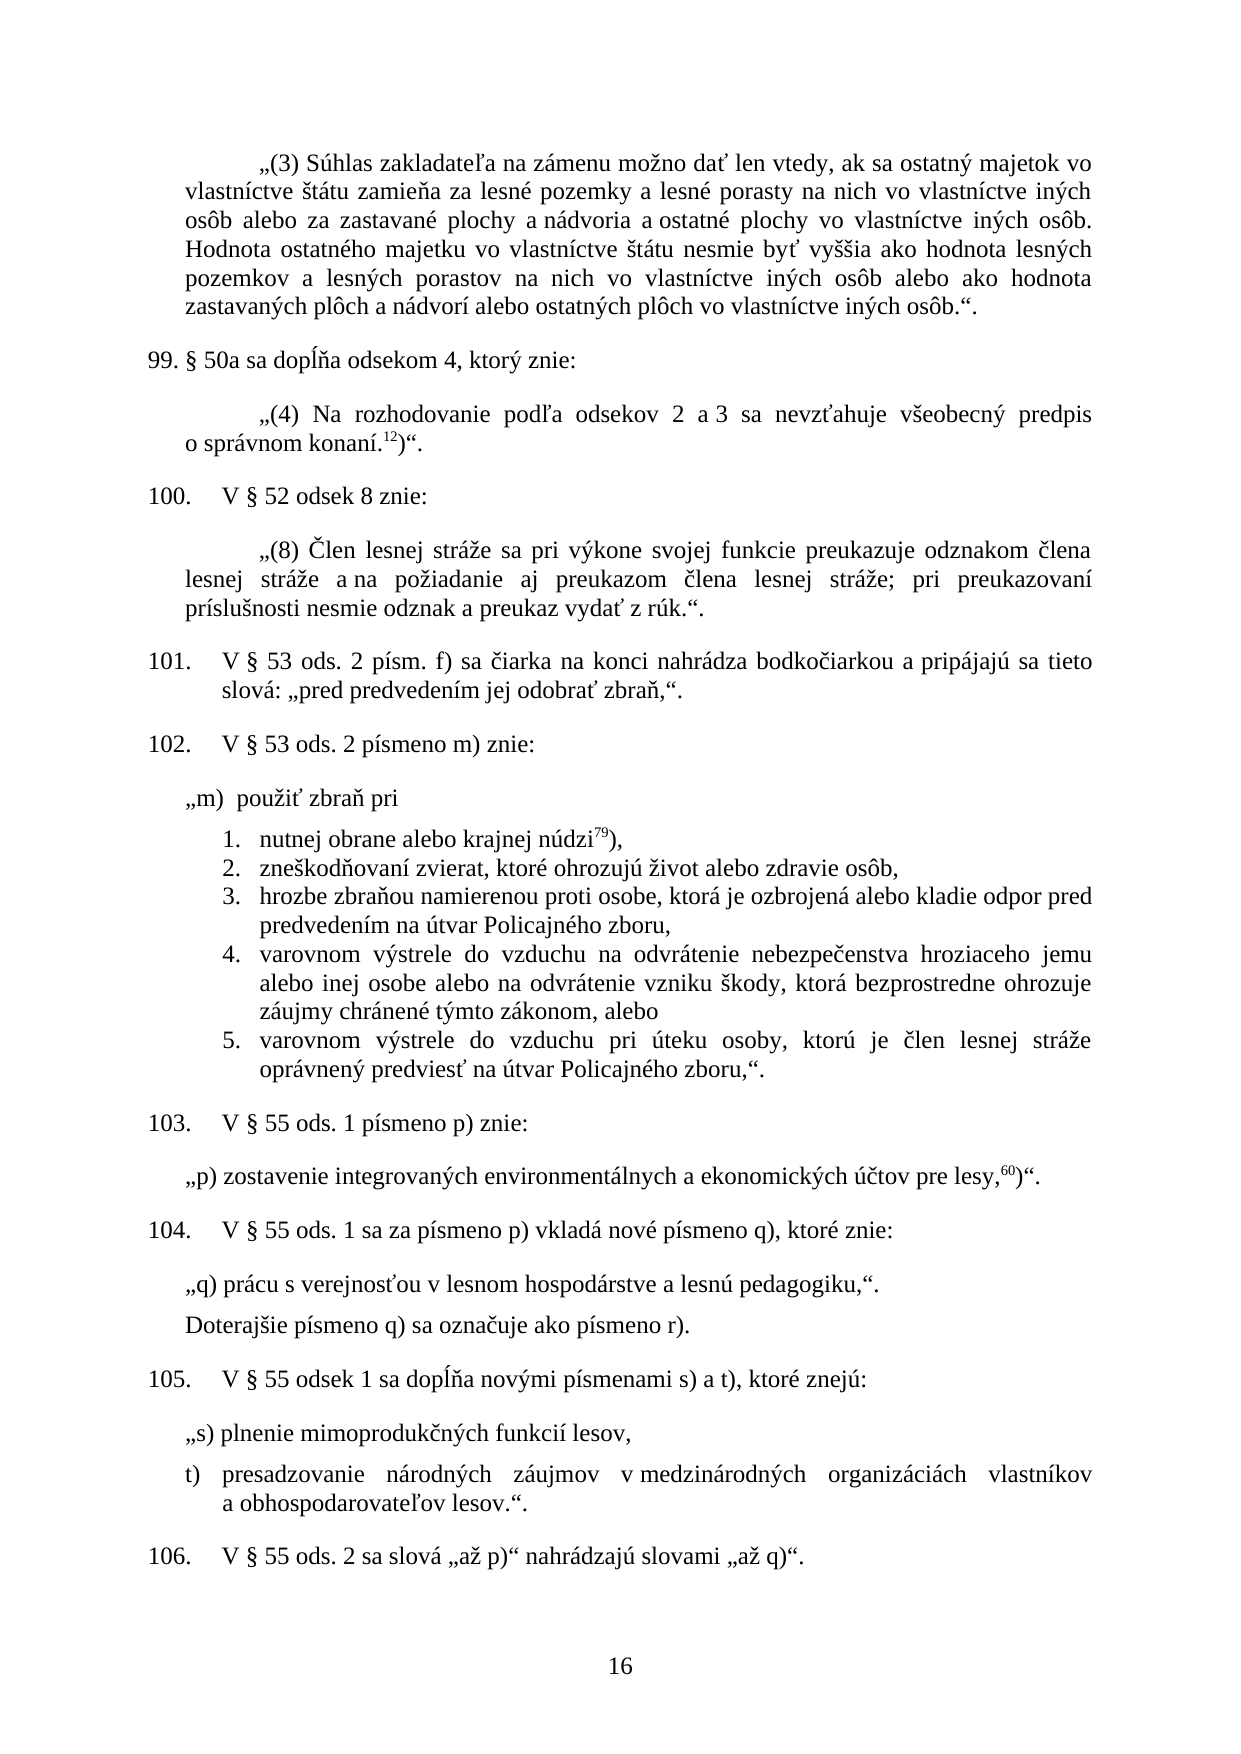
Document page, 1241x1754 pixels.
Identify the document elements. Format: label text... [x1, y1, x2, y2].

text t) presadzovanie národných záujmov v medzinárodných organizáciách vlastníkov a obhospodarovateľov lesov.“. [185, 1459, 1092, 1516]
text „(8) Člen lesnej stráže sa pri výkone svojej funkcie preukazuje odznakom člena lesnej stráže a na požiadanie aj preukazom člena lesnej stráže; pri preukazovaní príslušnosti nesmie odznak a preukaz vydať z rúk.“. [185, 535, 1092, 621]
list § 50a sa dopĺňa odsekom 4, ktorý znie: [148, 345, 1092, 374]
text „q) prácu s verejnosťou v lesnom hospodárstve a lesnú pedagogiku,“. [185, 1269, 1092, 1298]
list nutnej obrane alebo krajnej núdzi79), [222, 824, 1092, 853]
text „(3) Súhlas zakladateľa na zámenu možno dať len vtedy, ak sa ostatný majetok vo vlastníctve štátu zamieňa za lesné pozemky a lesné porasty na nich vo vlastníctve iných osôb alebo za zastavané plochy a nádvoria a ostatné plochy vo vlastníctve iných osôb. Hodnota ostatného majetku vo vlastníctve štátu nesmie byť vyššia ako hodnota lesných pozemkov a lesných porastov na nich vo vlastníctve iných osôb alebo ako hodnota zastavaných plôch a nádvorí alebo ostatných plôch vo vlastníctve iných osôb.“. [185, 148, 1092, 320]
list V § 55 odsek 1 sa dopĺňa novými písmenami s) a t), ktoré znejú: [148, 1364, 1092, 1393]
list varovnom výstrele do vzduchu na odvrátenie nebezpečenstva hroziaceho jemu alebo inej osobe alebo na odvrátenie vzniku škody, ktorá bezprostredne ohrozuje záujmy chránené týmto zákonom, alebo [222, 939, 1092, 1025]
list hrozbe zbraňou namierenou proti osobe, ktorá je ozbrojená alebo kladie odpor pred predvedením na útvar Policajného zboru, [222, 881, 1092, 939]
list V § 53 ods. 2 písmeno m) znie: [148, 729, 1092, 758]
text „p) zostavenie integrovaných environmentálnych a ekonomických účtov pre lesy,60)“. [185, 1161, 1092, 1190]
list V § 53 ods. 2 písm. f) sa čiarka na konci nahrádza bodkočiarkou a pripájajú sa tieto slová: „pred predvedením jej odobrať zbraň,“. [148, 646, 1092, 704]
text Doterajšie písmeno q) sa označuje ako písmeno r). [185, 1310, 1092, 1339]
text „(4) Na rozhodovanie podľa odsekov 2 a 3 sa nevzťahuje všeobecný predpis o správnom konaní.12)“. [185, 399, 1092, 456]
list V § 55 ods. 2 sa slová „až p)“ nahrádzajú slovami „až q)“. [148, 1541, 1092, 1570]
list zneškodňovaní zvierat, ktoré ohrozujú život alebo zdravie osôb, [222, 853, 1092, 881]
text „m) použiť zbraň pri [185, 783, 1092, 811]
text „s) plnenie mimoprodukčných funkcií lesov, [185, 1418, 1092, 1446]
list V § 55 ods. 1 sa za písmeno p) vkladá nové písmeno q), ktoré znie: [148, 1215, 1092, 1244]
list varovnom výstrele do vzduchu pri úteku osoby, ktorú je člen lesnej stráže oprávnený predviesť na útvar Policajného zboru,“. [222, 1025, 1092, 1083]
list V § 52 odsek 8 znie: [148, 481, 1092, 510]
list V § 55 ods. 1 písmeno p) znie: [148, 1108, 1092, 1136]
